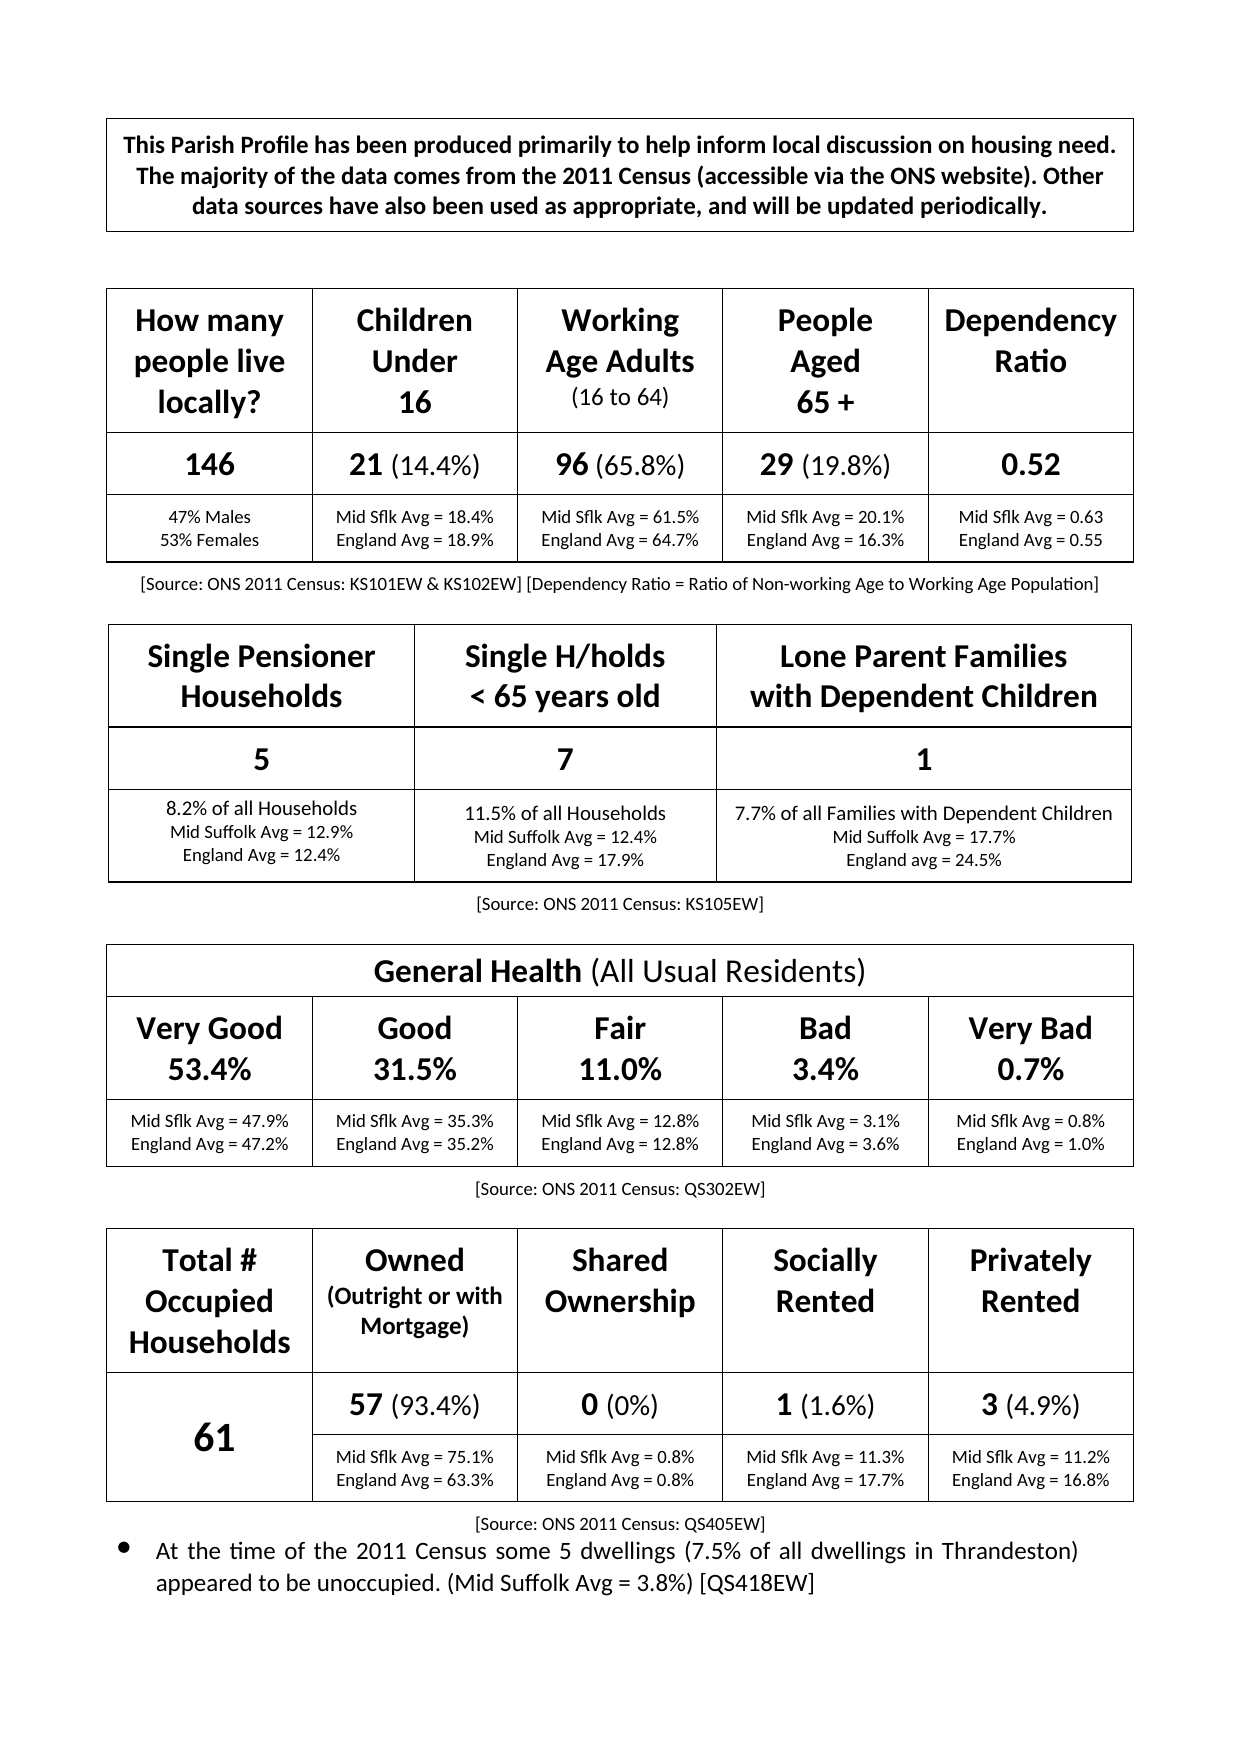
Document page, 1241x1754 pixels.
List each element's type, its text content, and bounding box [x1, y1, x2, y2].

text [Source: ONS 2011 Census: QS302EW] [118, 1177, 1122, 1200]
table_cell 3 (4.9%) [929, 1373, 1133, 1434]
table_header General Health (All Usual Residents) [107, 945, 1133, 996]
table_header Owned (Outright or with Mortgage) [313, 1229, 517, 1372]
table_cell Mid Sflk Avg = 11.2% England Avg = 16.8% [929, 1435, 1133, 1501]
table_header Dependency Ratio [929, 289, 1133, 432]
table_cell Mid Sflk Avg = 35.3% England Avg = 35.2% [313, 1100, 517, 1166]
table_cell 7.7% of all Families with Dependent Children Mid Suffolk Avg = 17.7% England avg = 24.5% [717, 790, 1131, 881]
table_cell Mid Sflk Avg = 75.1% England Avg = 63.3% [313, 1435, 517, 1501]
table_header Working Age Adults (16 to 64) [518, 289, 722, 432]
table_cell Mid Sflk Avg = 61.5% England Avg = 64.7% [518, 495, 722, 561]
table_header Total # Occupied Households [107, 1229, 312, 1372]
table_cell Mid Sflk Avg = 20.1% England Avg = 16.3% [723, 495, 928, 561]
table_cell Mid Sflk Avg = 18.4% England Avg = 18.9% [313, 495, 517, 561]
table_header Single Pensioner Households [109, 625, 414, 726]
table_cell 47% Males 53% Females [107, 495, 312, 561]
table_header Shared Ownership [518, 1229, 722, 1372]
table_cell 96 (65.8%) [518, 433, 722, 494]
table_header This Parish Profile has been produced primarily to help inform local discussion on housing need. The majority of the data comes from the 2011 Census (accessible via the ONS website). Other data sources have also been used as appropriate, and will be updated periodically. [107, 119, 1133, 231]
table_header Children Under 16 [313, 289, 517, 432]
table_header Privately Rented [929, 1229, 1133, 1372]
table_cell 1 [717, 728, 1131, 789]
table_cell Mid Sflk Avg = 3.1% England Avg = 3.6% [723, 1100, 928, 1166]
table_header How many people live locally? [107, 289, 312, 432]
text [Source: ONS 2011 Census: QS405EW] [118, 1512, 1122, 1535]
table_cell 57 (93.4%) [313, 1373, 517, 1434]
table_cell 7 [415, 728, 716, 789]
table_cell Mid Sflk Avg = 0.8% England Avg = 1.0% [929, 1100, 1133, 1166]
table_cell 11.5% of all Households Mid Suffolk Avg = 12.4% England Avg = 17.9% [415, 790, 716, 881]
text [Source: ONS 2011 Census: KS105EW] [118, 893, 1122, 916]
table_cell Mid Sflk Avg = 0.63 England Avg = 0.55 [929, 495, 1133, 561]
table_cell 21 (14.4%) [313, 433, 517, 494]
table_header People Aged 65 + [723, 289, 928, 432]
table_cell 146 [107, 433, 312, 494]
table_cell Very Good 53.4% [107, 997, 312, 1098]
table_cell 0 (0%) [518, 1373, 722, 1434]
table_cell 61 [107, 1373, 312, 1501]
table_cell Mid Sflk Avg = 0.8% England Avg = 0.8% [518, 1435, 722, 1501]
table_cell Mid Sflk Avg = 11.3% England Avg = 17.7% [723, 1435, 928, 1501]
table_header Lone Parent Families with Dependent Children [717, 625, 1131, 726]
table_header Socially Rented [723, 1229, 928, 1372]
table_cell Bad 3.4% [723, 997, 928, 1098]
table_cell Mid Sflk Avg = 12.8% England Avg = 12.8% [518, 1100, 722, 1166]
text [Source: ONS 2011 Census: KS101EW & KS102EW] [Dependency Ratio = Ratio of Non-working Age to Working Age Population] [118, 573, 1122, 596]
table_cell 8.2% of all Households Mid Suffolk Avg = 12.9% England Avg = 12.4% [109, 790, 414, 881]
table_cell Mid Sflk Avg = 47.9% England Avg = 47.2% [107, 1100, 312, 1166]
table_cell 29 (19.8%) [723, 433, 928, 494]
table_cell 1 (1.6%) [723, 1373, 928, 1434]
table_cell 5 [109, 728, 414, 789]
list At the time of the 2011 Census some 5 dwellings (7.5% of all dwellings in Thrandeston) appeared to be unoccupied. (Mid Suffolk Avg = 3.8%) [QS418EW] [118, 1535, 1081, 1597]
table_cell 0.52 [929, 433, 1133, 494]
table_cell Very Bad 0.7% [929, 997, 1133, 1098]
table_cell Good 31.5% [313, 997, 517, 1098]
table_header Single H/holds < 65 years old [415, 625, 716, 726]
table_cell Fair 11.0% [518, 997, 722, 1098]
